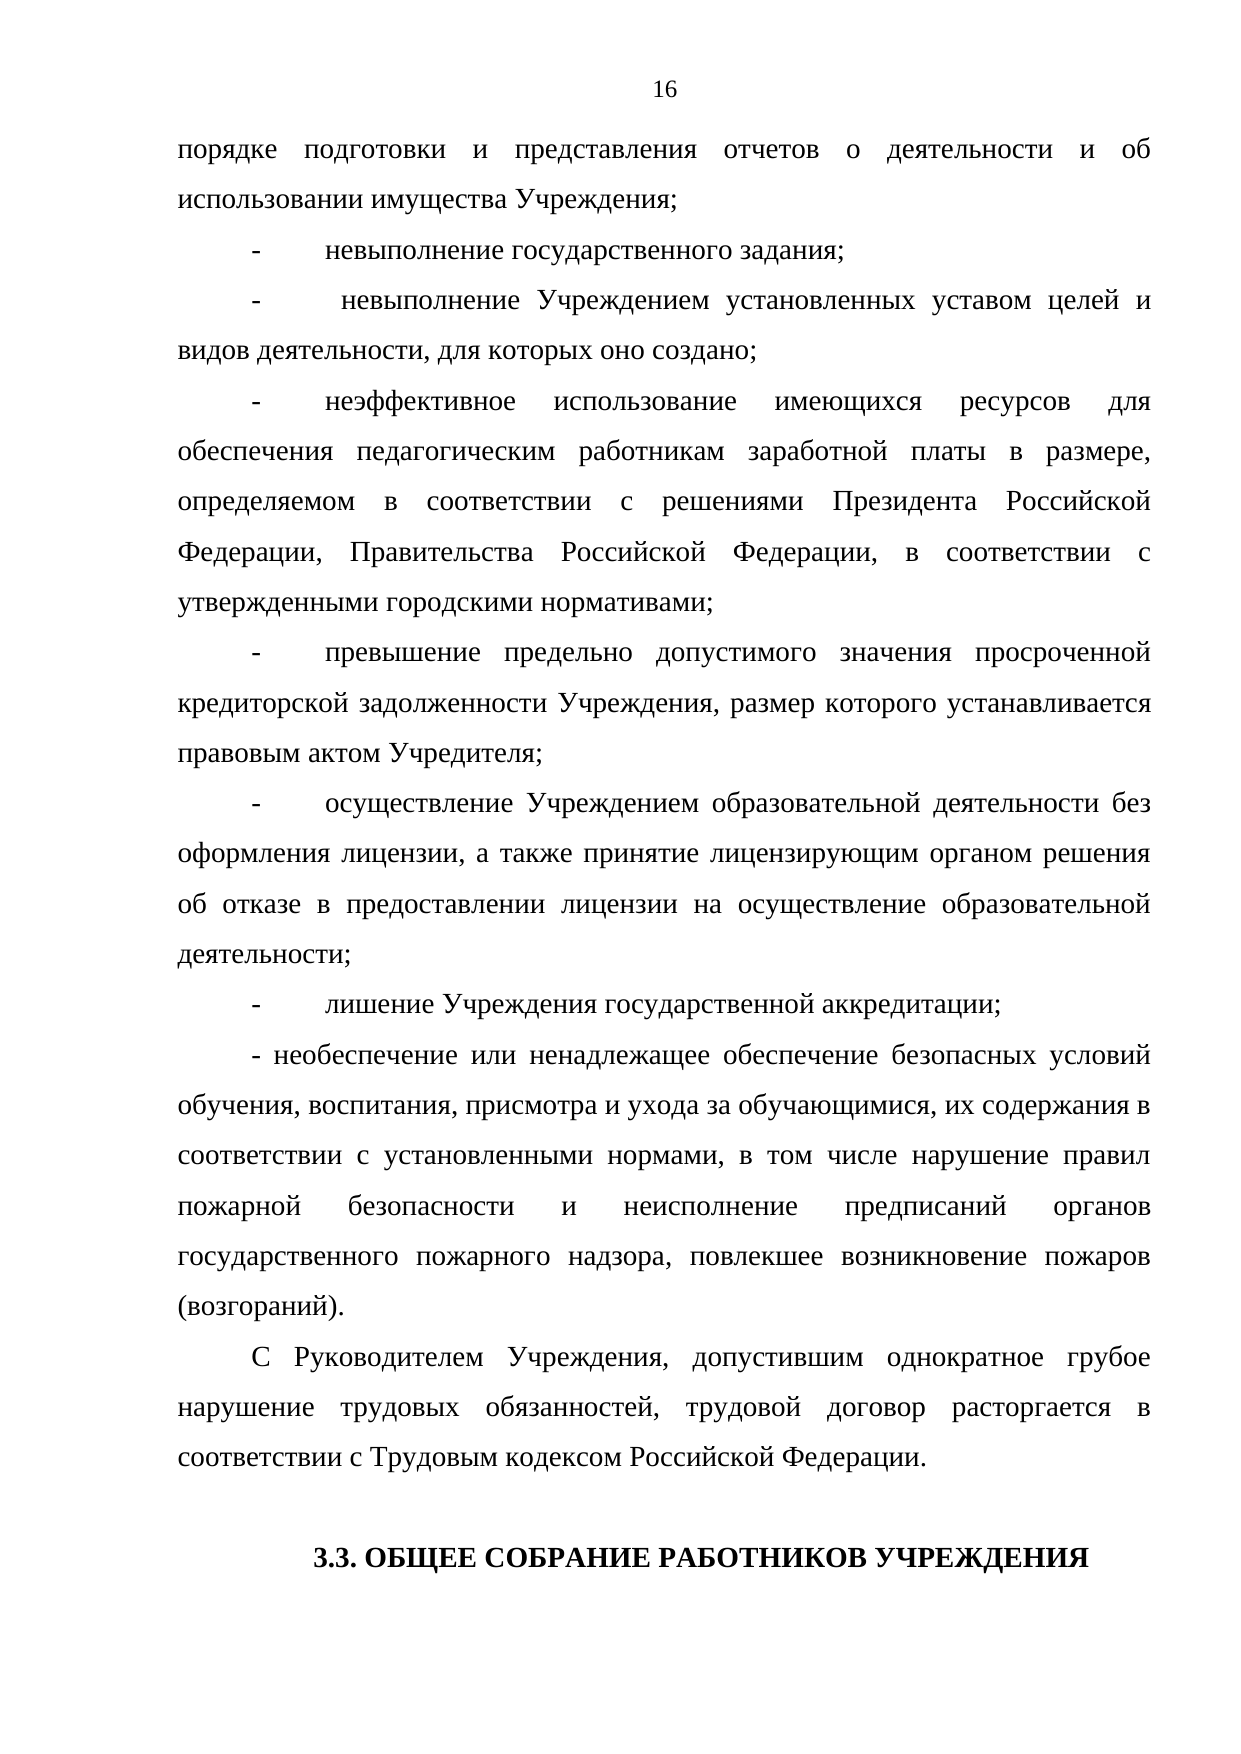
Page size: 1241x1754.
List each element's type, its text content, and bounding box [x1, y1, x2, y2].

text - необеспечение или ненадлежащее обеспечение безопасных условий обучения, воспитания, присмотра и ухода за обучающимися, их содержания в соответствии с установленными нормами, в том числе нарушение правил пожарной безопасности и неисполнение предписаний органов государственного пожарного надзора, повлекшее возникновение пожаров (возгораний). [177, 1037, 1152, 1322]
list превышение предельно допустимого значения просроченной кредиторской задолженности Учреждения, размер которого устанавливается правовым актом Учредителя; [177, 634, 1152, 768]
list неэффективное использование имеющихся ресурсов для обеспечения педагогическим работникам заработной платы в размере, определяемом в соответствии с решениями Президента Российской Федерации, Правительства Российской Федерации, в соответствии с утвержденными городскими нормативами; [177, 383, 1152, 618]
list невыполнение государственного задания; [177, 232, 1152, 265]
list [177, 131, 1152, 215]
text С Руководителем Учреждения, допустившим однократное грубое нарушение трудовых обязанностей, трудовой договор расторгается в соответствии с Трудовым кодексом Российской Федерации. [177, 1339, 1152, 1473]
list осуществление Учреждением образовательной деятельности без оформления лицензии, а также принятие лицензирующим органом решения об отказе в предоставлении лицензии на осуществление образовательной деятельности; [177, 785, 1152, 970]
text 3.3. ОБЩЕЕ СОБРАНИЕ РАБОТНИКОВ УЧРЕЖДЕНИЯ [177, 1540, 1152, 1573]
list невыполнение Учреждением установленных уставом целей и видов деятельности, для которых оно создано; [177, 282, 1152, 366]
list лишение Учреждения государственной аккредитации; [177, 987, 1152, 1020]
